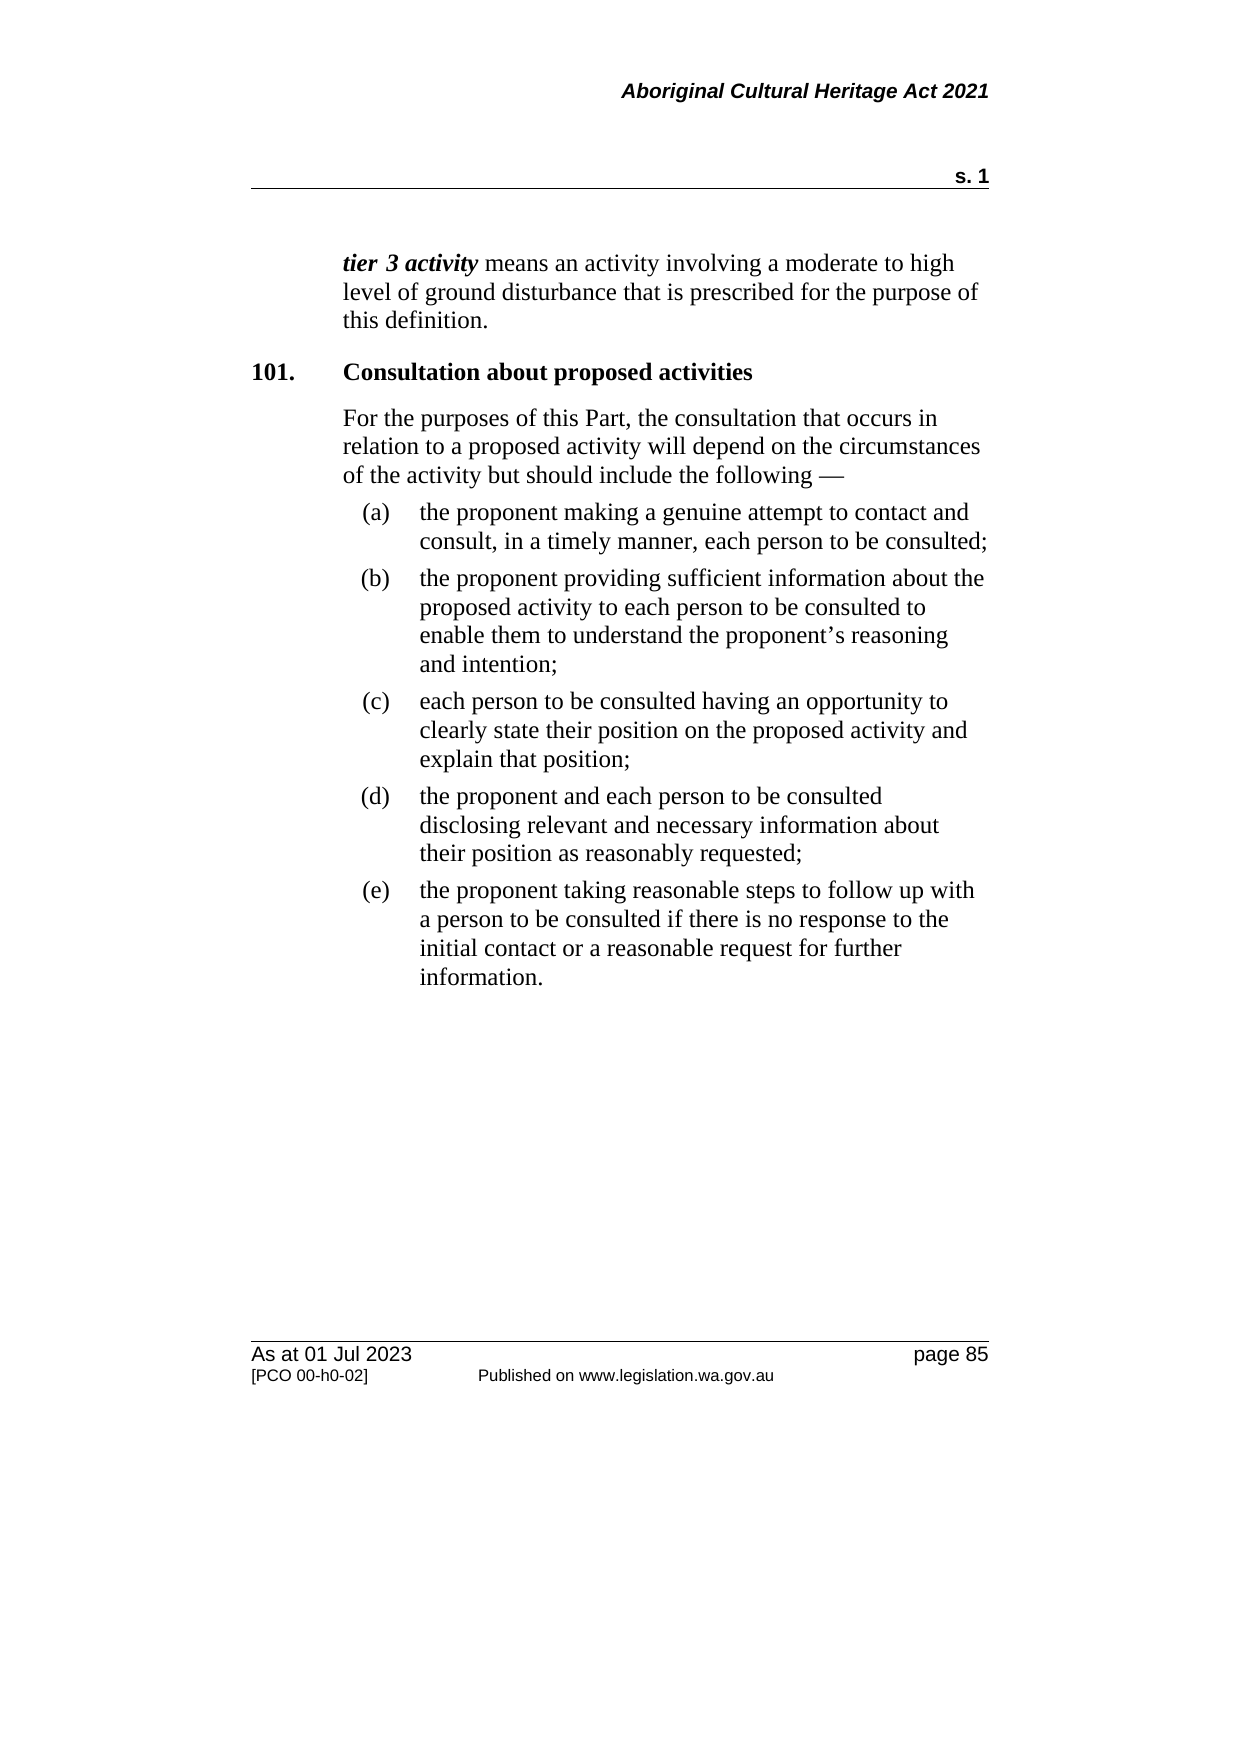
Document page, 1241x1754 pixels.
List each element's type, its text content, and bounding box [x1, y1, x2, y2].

subtitle 101. Consultation about proposed activities [251, 357, 989, 386]
text (c) each person to be consulted having an opportunity to clearly state their position on the proposed activity and explain that position; [251, 686, 989, 773]
text (b) the proponent providing sufficient information about the proposed activity to each person to be consulted to enable them to understand the proponent’s reasoning and intention; [251, 563, 989, 678]
text tier 3 activity means an activity involving a moderate to high level of ground disturbance that is prescribed for the purpose of this definition. [251, 248, 989, 334]
text (e) the proponent taking reasonable steps to follow up with a person to be consulted if there is no response to the initial contact or a reasonable request for further information. [251, 876, 989, 991]
text (a) the proponent making a genuine attempt to contact and consult, in a timely manner, each person to be consulted; [251, 497, 989, 555]
text (d) the proponent and each person to be consulted disclosing relevant and necessary information about their position as reasonably requested; [251, 781, 989, 867]
text For the purposes of this Part, the consultation that occurs in relation to a proposed activity will depend on the circumstances of the activity but should include the following — [251, 403, 989, 489]
